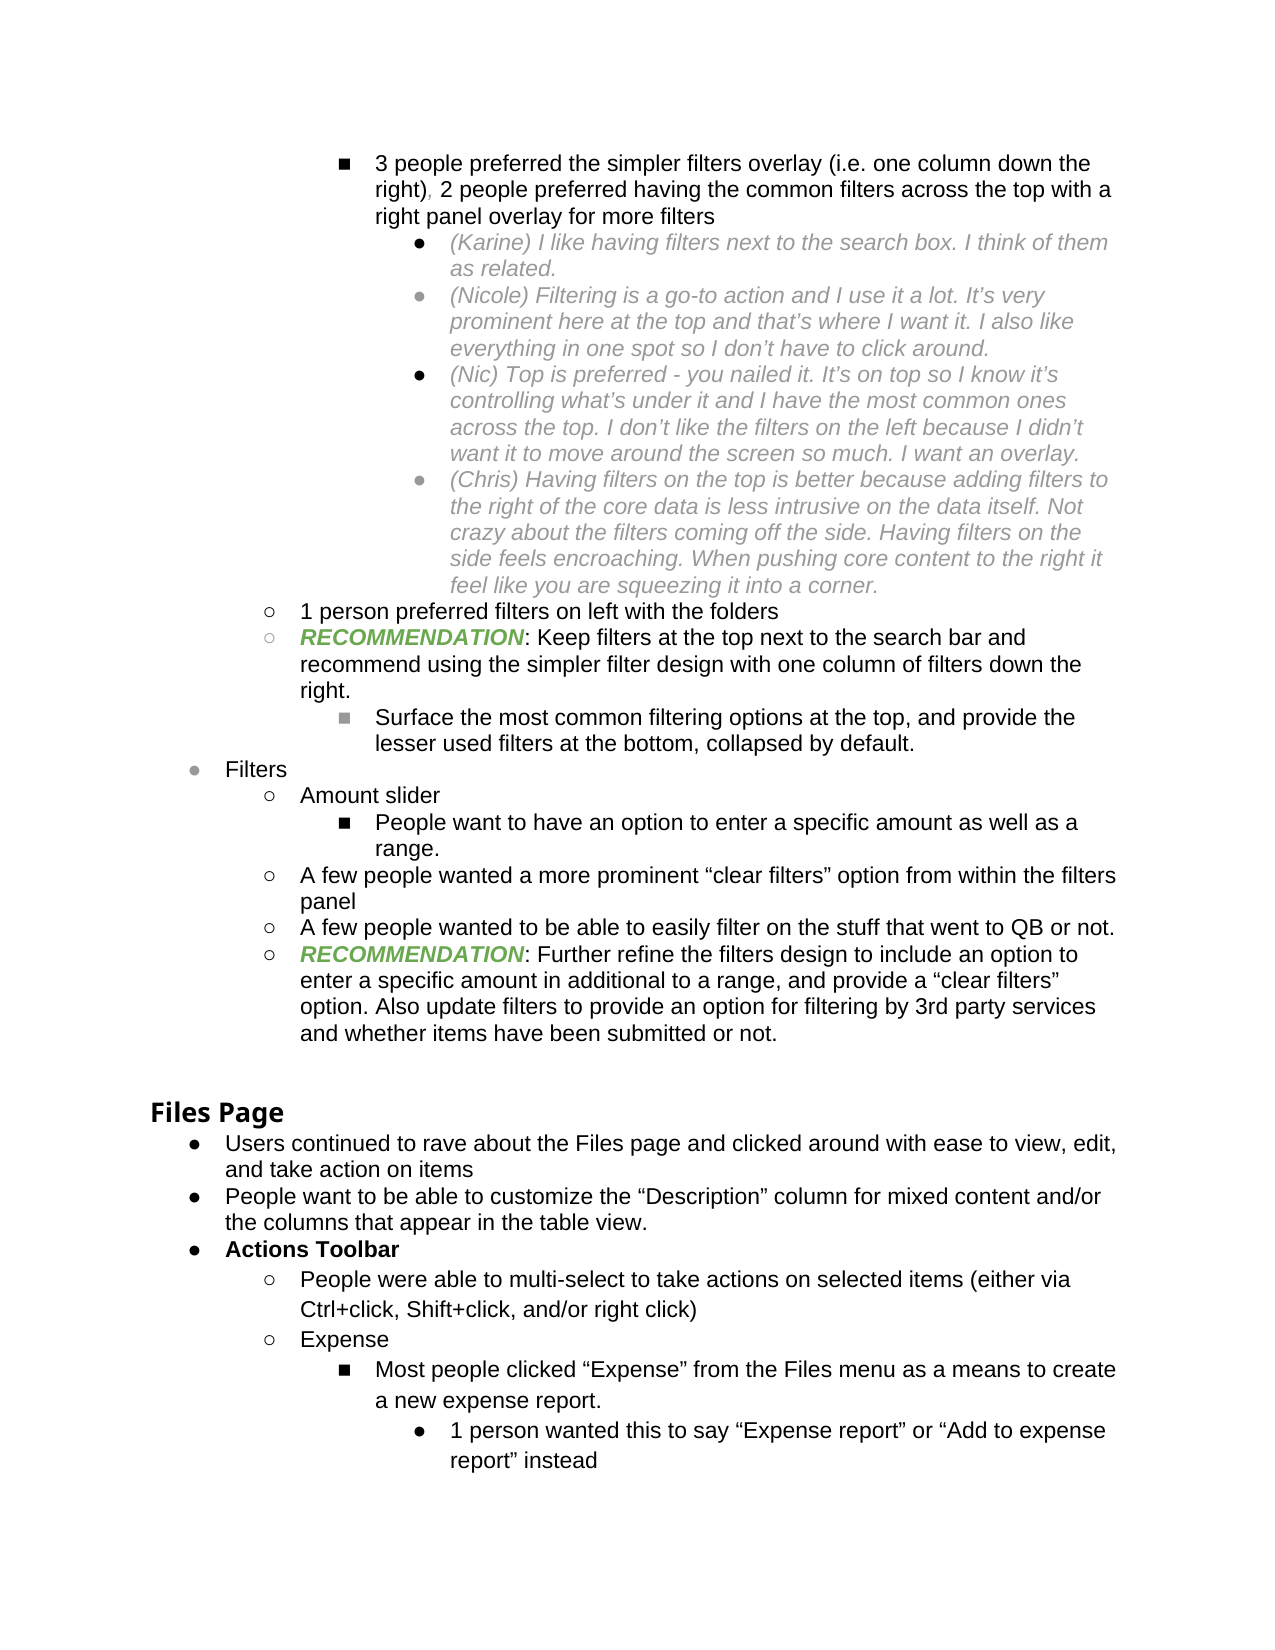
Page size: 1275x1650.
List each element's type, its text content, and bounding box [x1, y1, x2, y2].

list 3 people preferred the simpler filters overlay (i.e. one column down the right), 2 people preferred having the common filters across the top with a right panel overlay for more filters [337, 150, 1125, 229]
list 1 person wanted this to say “Expense report” or “Add to expense report” instead [412, 1417, 1125, 1473]
list (Nic) Top is preferred - you nailed it. It’s on top so I know it’s controlling what’s under it and I have the most common ones across the top. I don’t like the filters on the left because I didn’t want it to move around the screen so much. I want an overlay. [412, 361, 1125, 466]
list Surface the most common filtering options at the top, and provide the lesser used filters at the bottom, collapsed by default. [337, 703, 1125, 756]
list People want to be able to customize the “Description” column for mixed content and/or the columns that appear in the table view. [187, 1183, 1125, 1236]
list People were able to multi-select to take actions on selected items (either via Ctrl+click, Shift+click, and/or right click) [262, 1266, 1125, 1322]
list 1 person preferred filters on left with the folders [262, 598, 1125, 624]
list Expense [262, 1326, 1125, 1352]
list RECOMMENDATION: Keep filters at the top next to the search bar and recommend using the simpler filter design with one column of filters down the right. [262, 624, 1125, 703]
list (Chris) Having filters on the top is better because adding filters to the right of the core data is less intrusive on the data itself. Not crazy about the filters coming off the side. Having filters on the side feels encroaching. When pushing core content to the right it feel like you are squeezing it into a corner. [412, 466, 1125, 598]
subtitle Files Page [150, 1093, 1125, 1130]
list (Karine) I like having filters next to the search box. I think of them as related. [412, 229, 1125, 282]
list Users continued to rave about the Files page and clicked around with ease to view, edit, and take action on items [187, 1130, 1125, 1183]
list People want to have an option to enter a specific amount as well as a range. [337, 809, 1125, 862]
list Actions Toolbar [187, 1236, 1125, 1262]
list Filters [187, 756, 1125, 782]
list A few people wanted to be able to easily filter on the stuff that went to QB or not. [262, 914, 1125, 941]
list RECOMMENDATION: Further refine the filters design to include an option to enter a specific amount in additional to a range, and provide a “clear filters” option. Also update filters to provide an option for filtering by 3rd party services and whether items have been submitted or not. [262, 941, 1125, 1046]
list (Nicole) Filtering is a go-to action and I use it a lot. It’s very prominent here at the top and that’s where I want it. I also like everything in one spot so I don’t have to click around. [412, 282, 1125, 361]
list Amount slider [262, 782, 1125, 809]
list Most people clicked “Expense” from the Files menu as a means to create a new expense report. [337, 1356, 1125, 1413]
list A few people wanted a more prominent “clear filters” option from within the filters panel [262, 862, 1125, 914]
